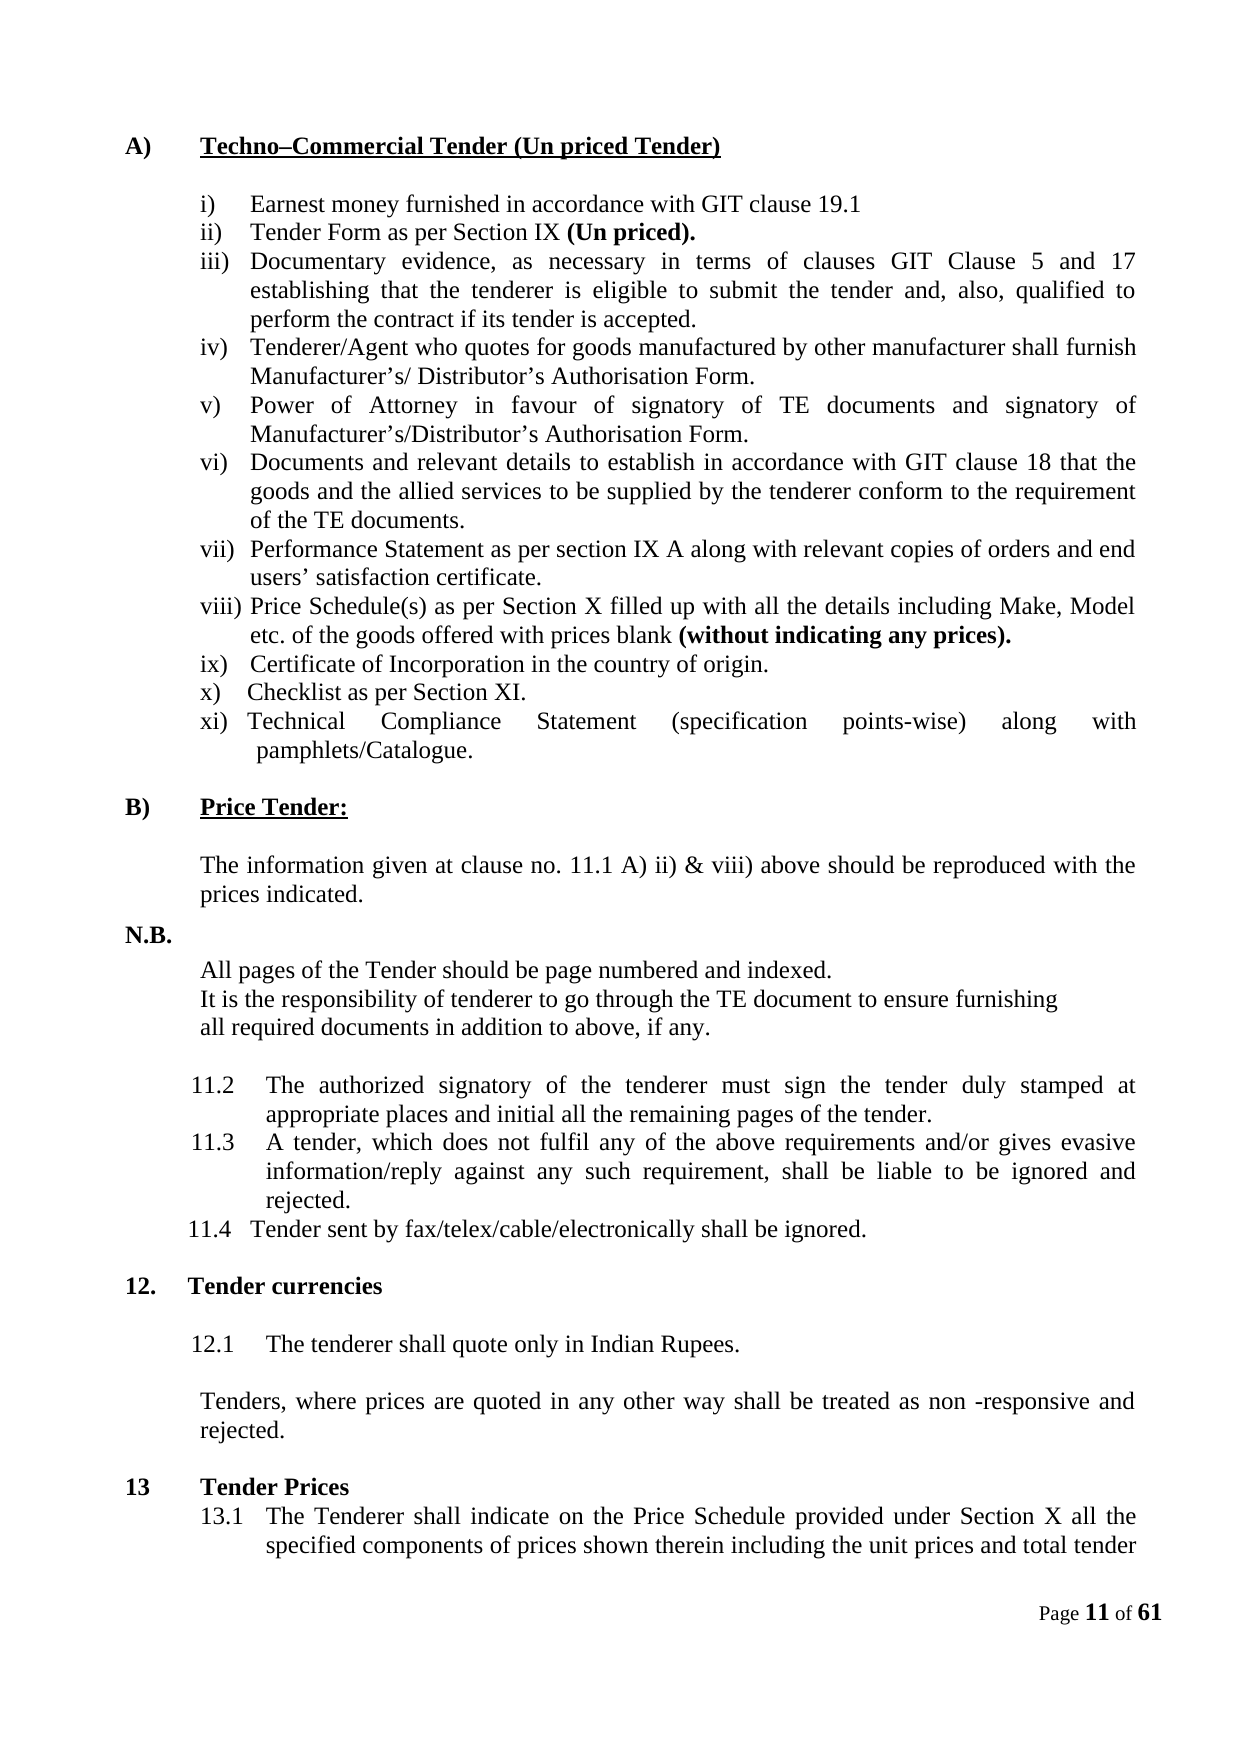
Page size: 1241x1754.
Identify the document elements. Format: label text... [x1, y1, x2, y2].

text 12. Tender currencies [125, 1271, 1137, 1300]
text ix) Certificate of Incorporation in the country of origin. [200, 649, 1137, 677]
text iv) Tenderer/Agent who quotes for goods manufactured by other manufacturer shall furnish Manufacturer’s/ Distributor’s Authorisation Form. [200, 332, 1137, 390]
text 11.4 Tender sent by fax/telex/cable/electronically shall be ignored. [125, 1214, 1137, 1242]
subtitle N.B. [125, 920, 1137, 949]
list Technical Compliance Statement (specification points-wise) along with pamphlets/Catalogue. [200, 706, 1137, 764]
text iii) Documentary evidence, as necessary in terms of clauses GIT Clause 5 and 17 establishing that the tenderer is eligible to submit the tender and, also, qualified to perform the contract if its tender is accepted. [200, 246, 1137, 332]
text v) Power of Attorney in favour of signatory of TE documents and signatory of Manufacturer’s/Distributor’s Authorisation Form. [200, 390, 1137, 447]
text 12.1 The tenderer shall quote only in Indian Rupees. [191, 1329, 1137, 1357]
text vi) Documents and relevant details to establish in accordance with GIT clause 18 that the goods and the allied services to be supplied by the tenderer conform to the requirement of the TE documents. [200, 447, 1137, 534]
text vii) Performance Statement as per section IX A along with relevant copies of orders and end users’ satisfaction certificate. [200, 534, 1137, 591]
list It is the responsibility of tenderer to go through the TE document to ensure furnishing [200, 984, 1137, 1012]
text viii) Price Schedule(s) as per Section X filled up with all the details including Make, Model etc. of the goods offered with prices blank (without indicating any prices). [200, 591, 1137, 649]
text 11.3 A tender, which does not fulfil any of the above requirements and/or gives evasive information/reply against any such requirement, shall be liable to be ignored and rejected. [191, 1127, 1137, 1214]
text A) Techno–Commercial Tender (Un priced Tender) [125, 131, 1137, 160]
text B) Price Tender: [125, 792, 1137, 821]
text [200, 1501, 1137, 1559]
text The information given at clause no. 11.1 A) ii) & viii) above should be reproduced with the prices indicated. [200, 850, 1137, 907]
text ii) Tender Form as per Section IX (Un priced). [200, 217, 1137, 246]
text 13 Tender Prices [125, 1472, 1137, 1501]
text i) Earnest money furnished in accordance with GIT clause 19.1 [200, 189, 1137, 217]
list All pages of the Tender should be page numbered and indexed. [200, 955, 1137, 984]
text Tenders, where prices are quoted in any other way shall be treated as non -responsive and rejected. [125, 1386, 1137, 1444]
list Checklist as per Section XI. [200, 677, 1137, 706]
text 11.2 The authorized signatory of the tenderer must sign the tender duly stamped at appropriate places and initial all the remaining pages of the tender. [191, 1070, 1137, 1127]
list all required documents in addition to above, if any. [200, 1012, 1137, 1041]
